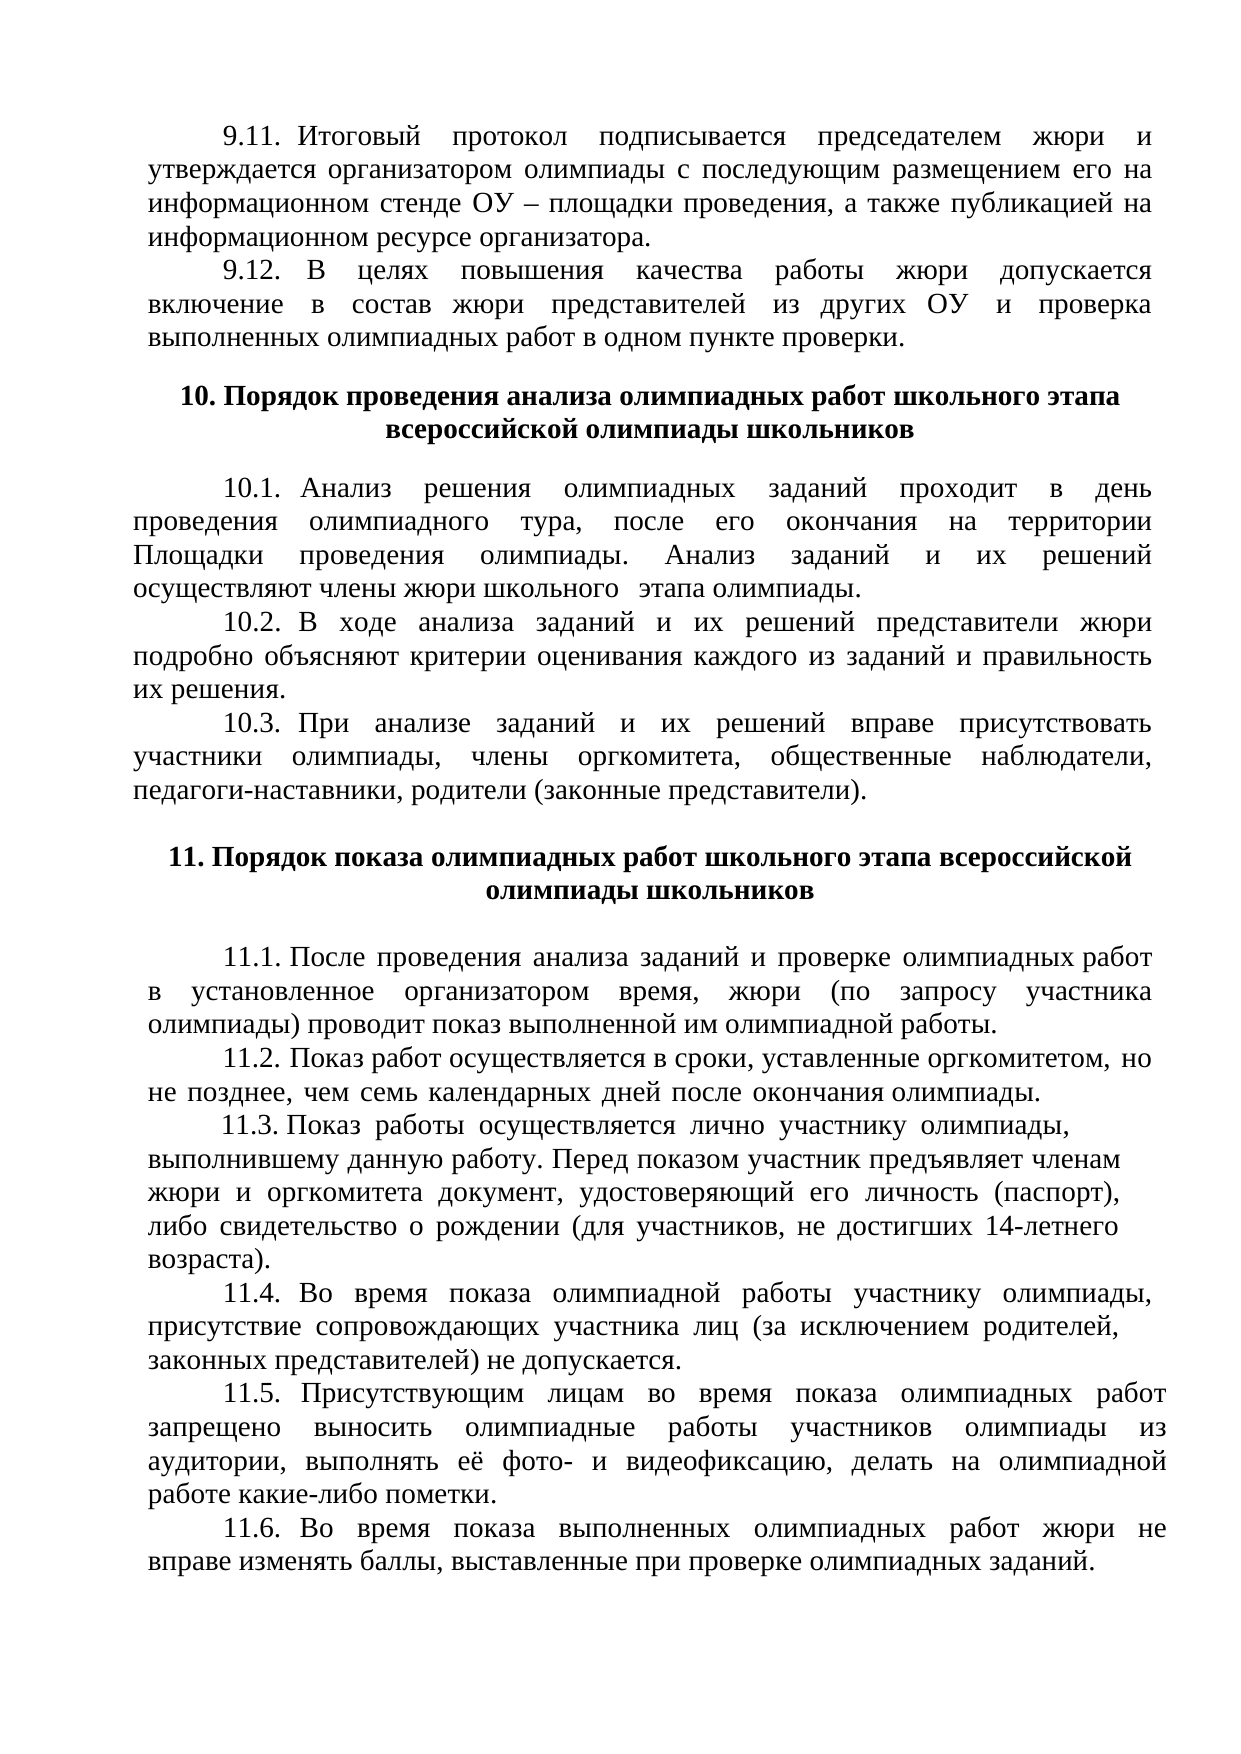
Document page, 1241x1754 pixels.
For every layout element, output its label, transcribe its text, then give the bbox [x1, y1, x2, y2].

text 11.4. Во время показа олимпиадной работы участнику олимпиады, присутствие сопровождающих участника лиц (за исключением родителей, [148, 1275, 1152, 1342]
text 10.1. Анализ решения олимпиадных заданий проходит в день проведения олимпиадного тура, после его окончания на территории Площадки проведения олимпиады. Анализ заданий и их решений осуществляют члены жюри школьного этапа олимпиады. [133, 470, 1152, 604]
text 11.6. Во время показа выполненных олимпиадных работ жюри не вправе изменять баллы, выставленные при проверке олимпиадных заданий. [148, 1510, 1167, 1577]
text законных представителей) не допускается. [148, 1342, 1167, 1376]
text 11.5. Присутствующим лицам во время показа олимпиадных работ запрещено выносить олимпиадные работы участников олимпиады из аудитории, выполнять её фото- и видеофиксацию, делать на олимпиадной работе какие-либо пометки. [148, 1376, 1167, 1510]
text 11. Порядок показа олимпиадных работ школьного этапа всероссийской олимпиады школьников [148, 839, 1152, 906]
text жюри и оргкомитета документ, удостоверяющий его личность (паспорт), [148, 1174, 1152, 1208]
text 10.2. В ходе анализа заданий и их решений представители жюри подробно объясняют критерии оценивания каждого из заданий и правильность их решения. [133, 604, 1152, 705]
text возраста). [148, 1241, 1152, 1275]
text 11.1. После проведения анализа заданий и проверке олимпиадных работ в установленное организатором время, жюри (по запросу участника олимпиады) проводит показ выполненной им олимпиадной работы. [148, 939, 1152, 1040]
text 9.12. В целях повышения качества работы жюри допускается включение в состав жюри представителей из других ОУ и проверка выполненных олимпиадных работ в одном пункте проверки. [148, 252, 1152, 353]
text 11.3. Показ работы осуществляется лично участнику олимпиады, [148, 1107, 1152, 1141]
text 10.3. При анализе заданий и их решений вправе присутствовать участники олимпиады, члены оргкомитета, общественные наблюдатели, педагоги-наставники, родители (законные представители). [133, 705, 1152, 805]
text либо свидетельство о рождении (для участников, не достигших 14-летнего [148, 1208, 1152, 1241]
text выполнившему данную работу. Перед показом участник предъявляет членам [148, 1141, 1152, 1174]
text 11.2. Показ работ осуществляется в сроки, уставленные оргкомитетом, но не позднее, чем семь календарных дней после окончания олимпиады. [148, 1040, 1152, 1107]
text 9.11. Итоговый протокол подписывается председателем жюри и утверждается организатором олимпиады с последующим размещением его на информационном стенде ОУ – площадки проведения, а также публикацией на информационном ресурсе организатора. [148, 118, 1152, 252]
text 10. Порядок проведения анализа олимпиадных работ школьного этапа всероссийской олимпиады школьников [148, 378, 1152, 445]
